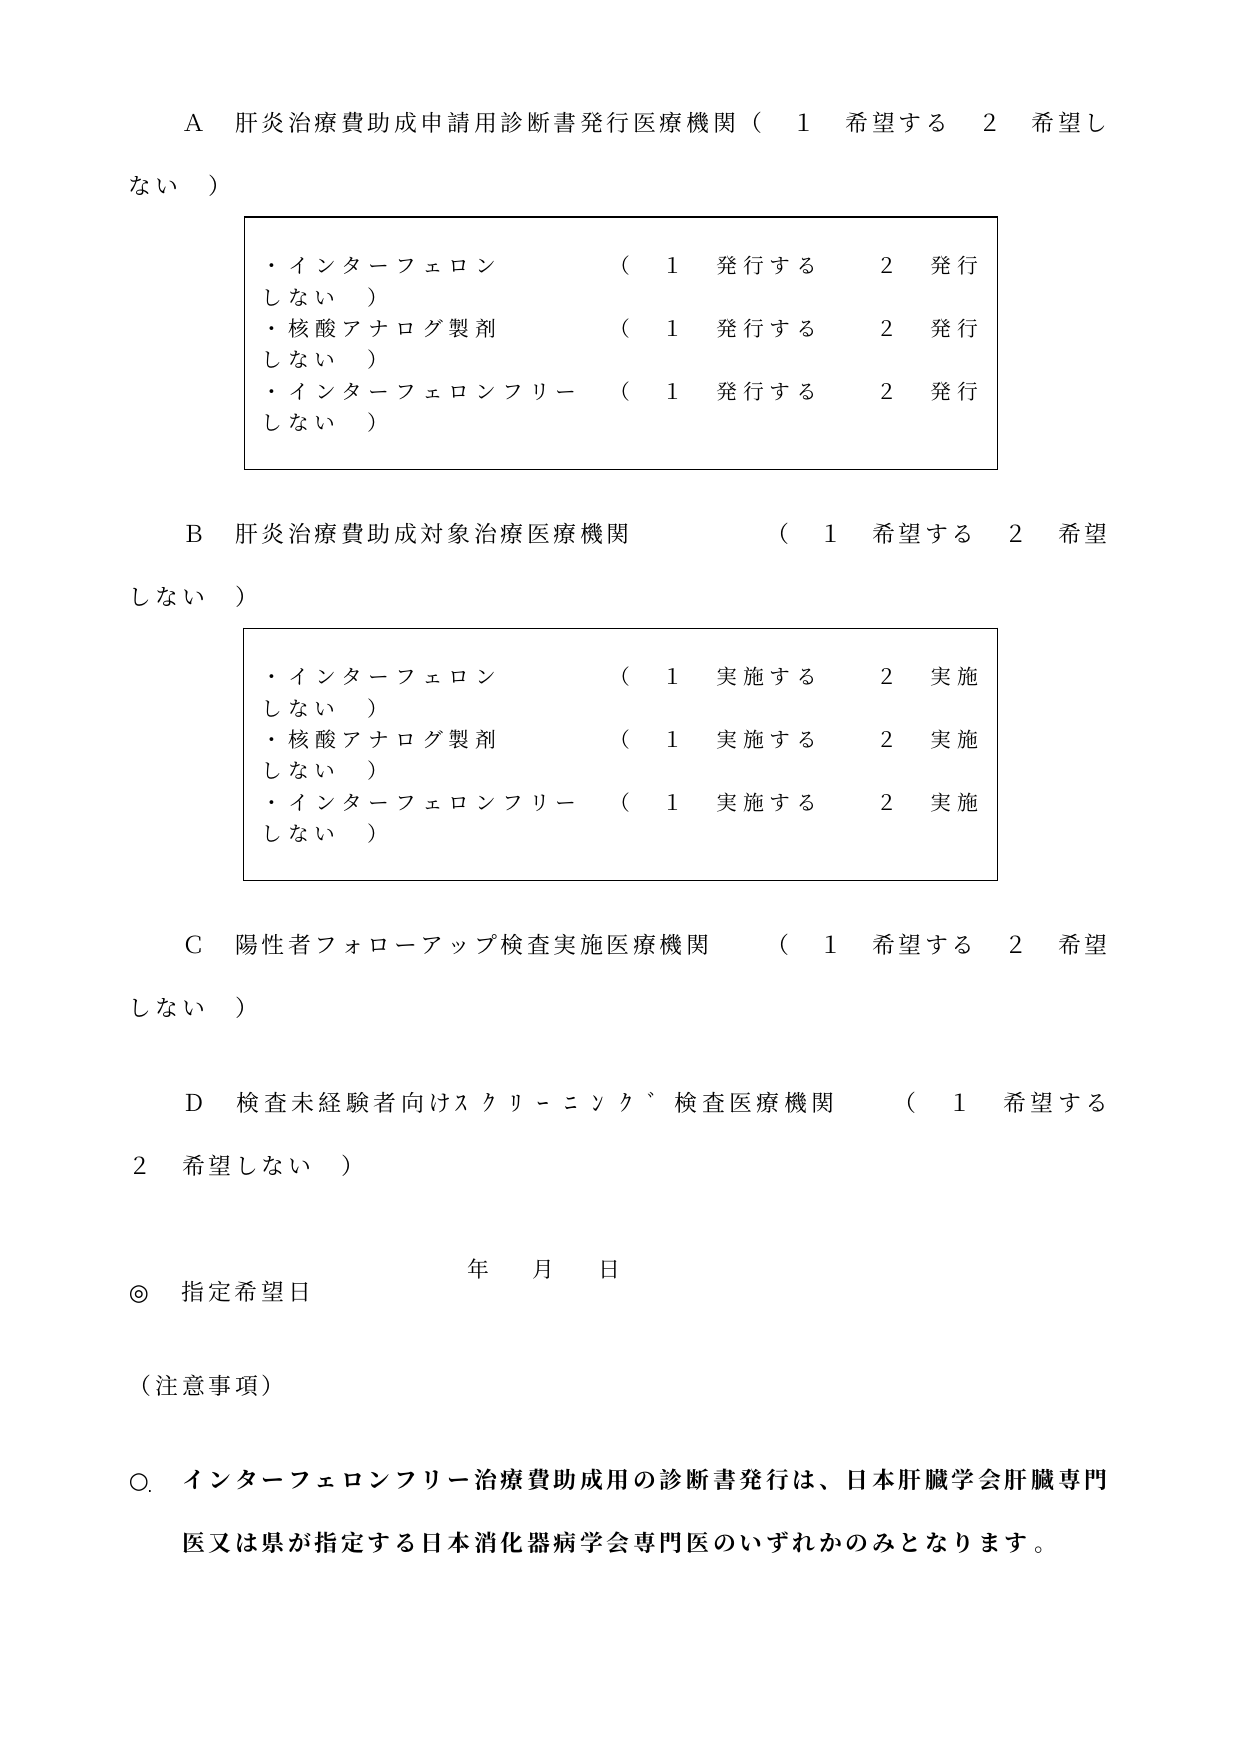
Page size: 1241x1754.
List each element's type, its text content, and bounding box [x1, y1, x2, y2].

text Ａ 肝炎治療費助成申請用診断書発行医療機関（ １ 希望する ２ 希望しない ） [129, 91, 1111, 216]
text Ｄ 検査未経験者向けｽｸﾘｰﾆﾝｸﾞ検査医療機関 （ １ 希望する ２ 希望しない ） [129, 1070, 1111, 1196]
text Ｂ 肝炎治療費助成対象治療医療機関 （ １ 希望する ２ 希望しない ） [129, 502, 1111, 627]
text ◎ 指定希望日 [129, 1259, 1111, 1322]
list インターフェロンフリー治療費助成用の診断書発行は、日本肝臓学会肝臓専門医又は県が指定する日本消化器病学会専門医のいずれかのみとなります。 [129, 1447, 1111, 1573]
text （注意事項） [129, 1353, 1111, 1416]
table_header ・インターフェロン （ １ 実施する ２ 実施しない ） ・核酸アナログ製剤 （ １ 実施する ２ 実施しない ） ・インターフェロンフリー （ １ 実施する ２ 実施しない ） [244, 629, 997, 880]
table_header 年 月 日 [365, 1252, 657, 1296]
text Ｃ 陽性者フォローアップ検査実施医療機関 （ １ 希望する ２ 希望しない ） [129, 913, 1111, 1038]
table_header ・インターフェロン （ １ 発行する ２ 発行しない ） ・核酸アナログ製剤 （ １ 発行する ２ 発行しない ） ・インターフェロンフリー （ １ 発行する ２ 発行しない ） [245, 218, 997, 469]
